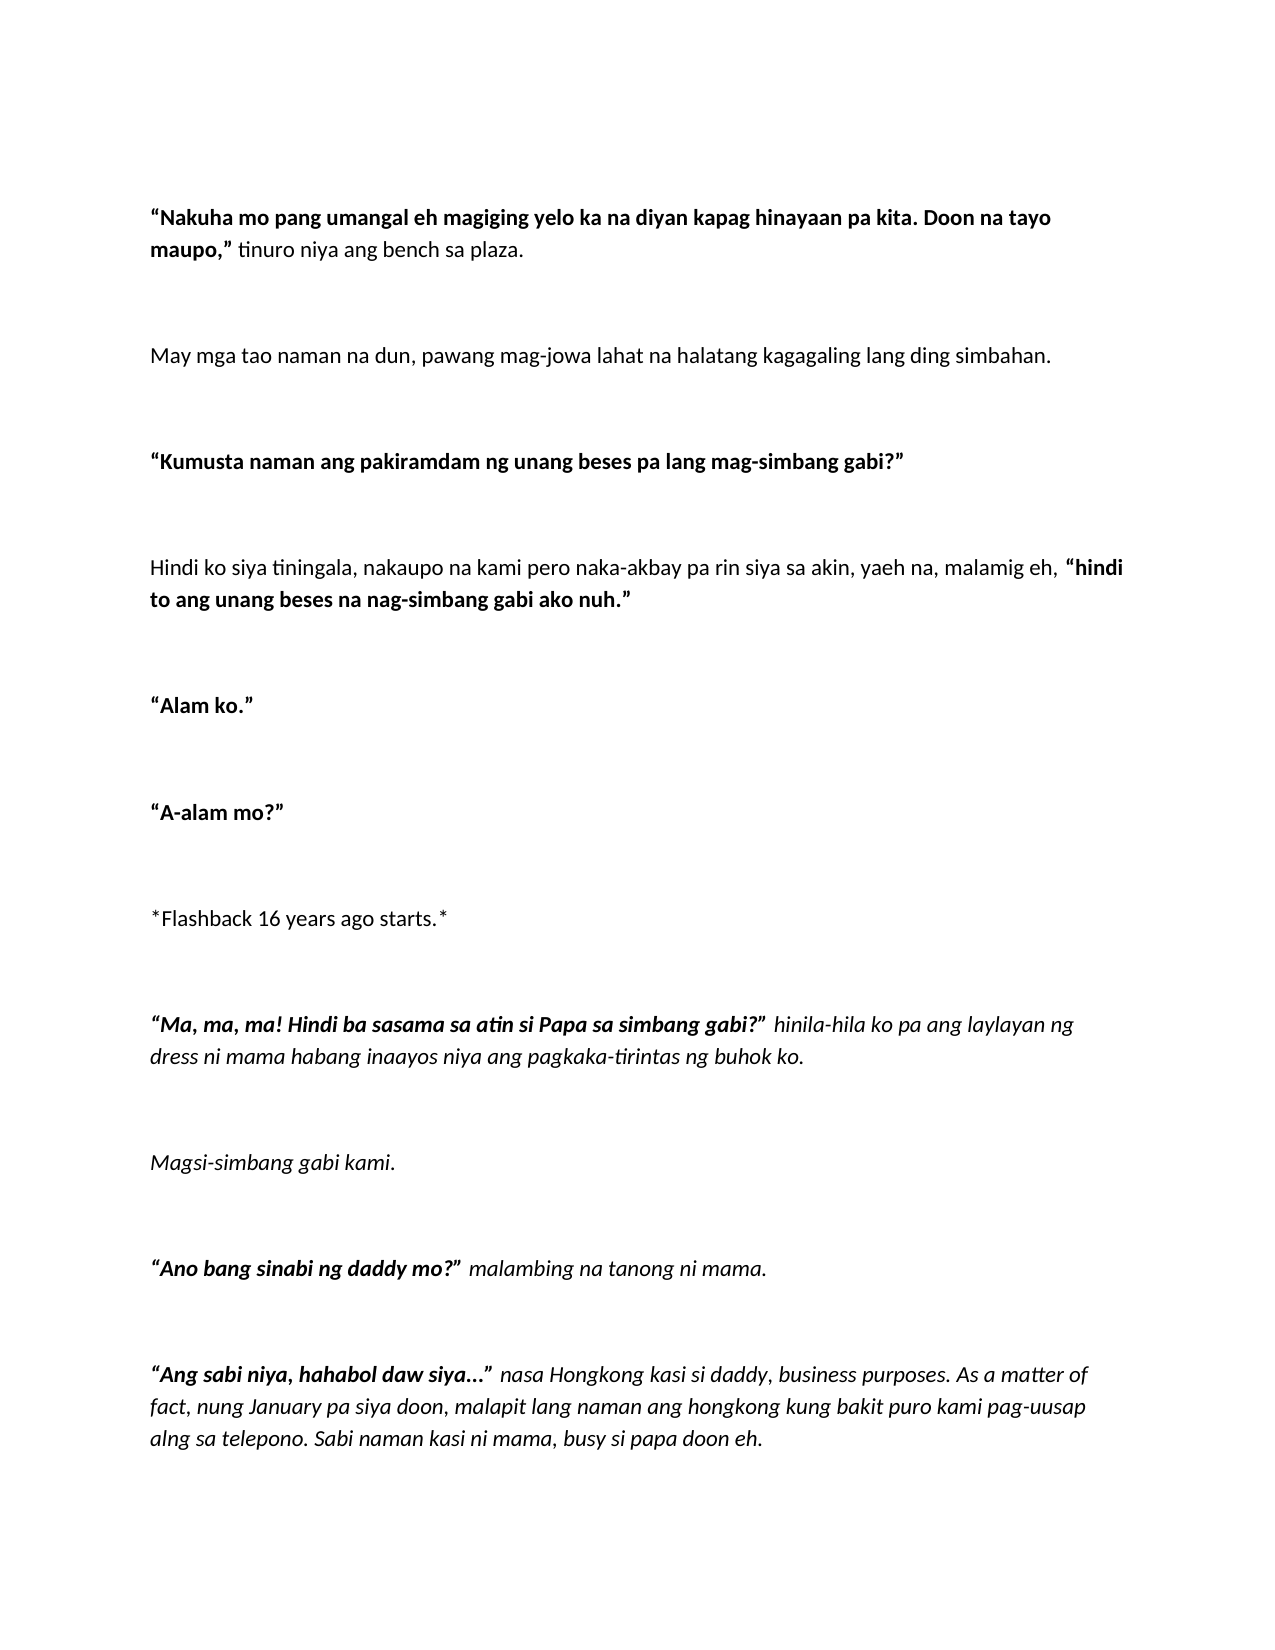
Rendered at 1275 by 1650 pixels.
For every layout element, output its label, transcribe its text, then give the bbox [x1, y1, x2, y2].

text Hindi ko siya tiningala, nakaupo na kami pero naka-akbay pa rin siya sa akin, yaeh na, malamig eh, “hindi to ang unang beses na nag-simbang gabi ako nuh.” [150, 553, 1125, 613]
text “Ma, ma, ma! Hindi ba sasama sa atin si Papa sa simbang gabi?” hinila-hila ko pa ang laylayan ng dress ni mama habang inaayos niya ang pagkaka-tirintas ng buhok ko. [150, 1010, 1125, 1070]
text “Ang sabi niya, hahabol daw siya...” nasa Hongkong kasi si daddy, business purposes. As a matter of fact, nung January pa siya doon, malapit lang naman ang hongkong kung bakit puro kami pag-uusap alng sa telepono. Sabi naman kasi ni mama, busy si papa doon eh. [150, 1360, 1125, 1452]
text May mga tao naman na dun, pawang mag-jowa lahat na halatang kagagaling lang ding simbahan. [150, 341, 1125, 369]
text “Kumusta naman ang pakiramdam ng unang beses pa lang mag-simbang gabi?” [150, 447, 1125, 475]
text “A-alam mo?” [150, 798, 1125, 826]
text “Alam ko.” [150, 692, 1125, 719]
text Magsi-simbang gabi kami. [150, 1148, 1125, 1176]
text “Ano bang sinabi ng daddy mo?” malambing na tanong ni mama. [150, 1254, 1125, 1282]
text “Nakuha mo pang umangal eh magiging yelo ka na diyan kapag hinayaan pa kita. Doon na tayo maupo,” tinuro niya ang bench sa plaza. [150, 203, 1125, 263]
text *Flashback 16 years ago starts.* [150, 904, 1125, 932]
